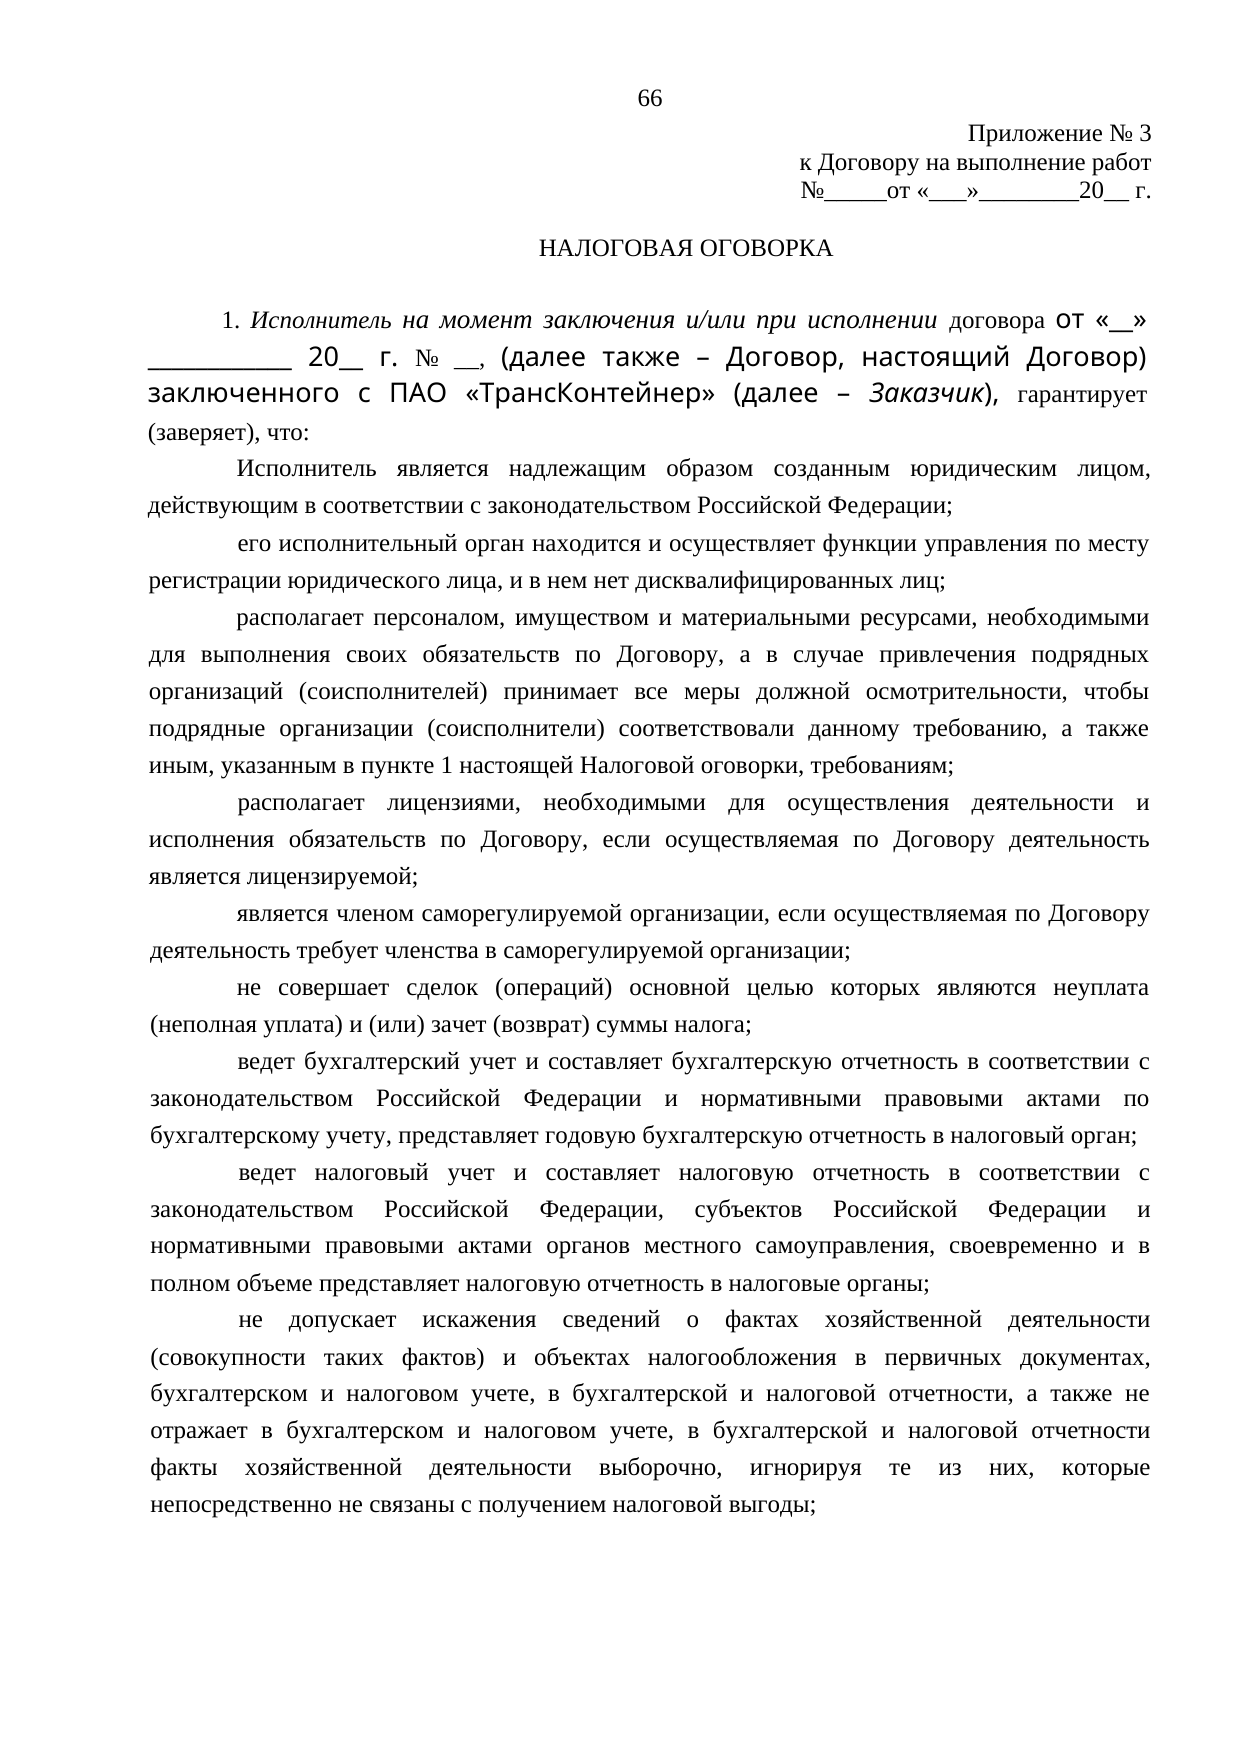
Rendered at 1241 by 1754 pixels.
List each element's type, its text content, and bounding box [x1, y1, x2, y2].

text не совершает сделок (операций) основной целью которых являются неуплата (неполная уплата) и (или) зачет (возврат) суммы налога; [150, 966, 1151, 1039]
text НАЛОГОВАЯ ОГОВОРКА [148, 233, 1151, 262]
text к Договору на выполнение работ [148, 147, 1152, 176]
text ведет налоговый учет и составляет налоговую отчетность в соответствии с законодательством Российской Федерации, субъектов Российской Федерации и нормативными правовыми актами органов местного самоуправления, своевременно и в полном объеме представляет налоговую отчетность в налоговые органы; [150, 1150, 1151, 1298]
text является членом саморегулируемой организации, если осуществляемая по Договору деятельность требует членства в саморегулируемой организации; [150, 892, 1151, 966]
text его исполнительный орган находится и осуществляет функции управления по месту регистрации юридического лица, и в нем нет дисквалифицированных лиц; [148, 522, 1151, 596]
text Исполнитель является надлежащим образом созданным юридическим лицом, действующим в соответствии с законодательством Российской Федерации; [148, 447, 1152, 521]
text располагает персоналом, имуществом и материальными ресурсами, необходимыми для выполнения своих обязательств по Договору, а в случае привлечения подрядных организаций (соисполнителей) принимает все меры должной осмотрительности, чтобы подрядные организации (соисполнители) соответствовали данному требованию, а также иным, указанным в пункте 1 настоящей Налоговой оговорки, требованиям; [149, 596, 1150, 781]
text располагает лицензиями, необходимыми для осуществления деятельности и исполнения обязательств по Договору, если осуществляемая по Договору деятельность является лицензируемой; [149, 781, 1151, 892]
text ведет бухгалтерский учет и составляет бухгалтерскую отчетность в соответствии с законодательством Российской Федерации и нормативными правовыми актами по бухгалтерскому учету, представляет годовую бухгалтерскую отчетность в налоговый орган; [150, 1039, 1151, 1150]
text Приложение № 3 [148, 118, 1152, 147]
text 1. Исполнитель на момент заключения и/или при исполнении договора от «__» ____________ 20__ г. № __, (далее также – Договор, настоящий Договор) заключенного с ПАО «ТрансКонтейнер» (далее – Заказчик), гарантирует (заверяет), что: [148, 299, 1147, 447]
text №_____от «___»________20__ г. [148, 176, 1152, 204]
text не допускает искажения сведений о фактах хозяйственной деятельности (совокупности таких фактов) и объектах налогообложения в первичных документах, бухгалтерском и налоговом учете, в бухгалтерской и налоговой отчетности, а также не отражает в бухгалтерском и налоговом учете, в бухгалтерской и налоговой отчетности факты хозяйственной деятельности выборочно, игнорируя те из них, которые непосредственно не связаны с получением налоговой выгоды; [150, 1298, 1152, 1520]
